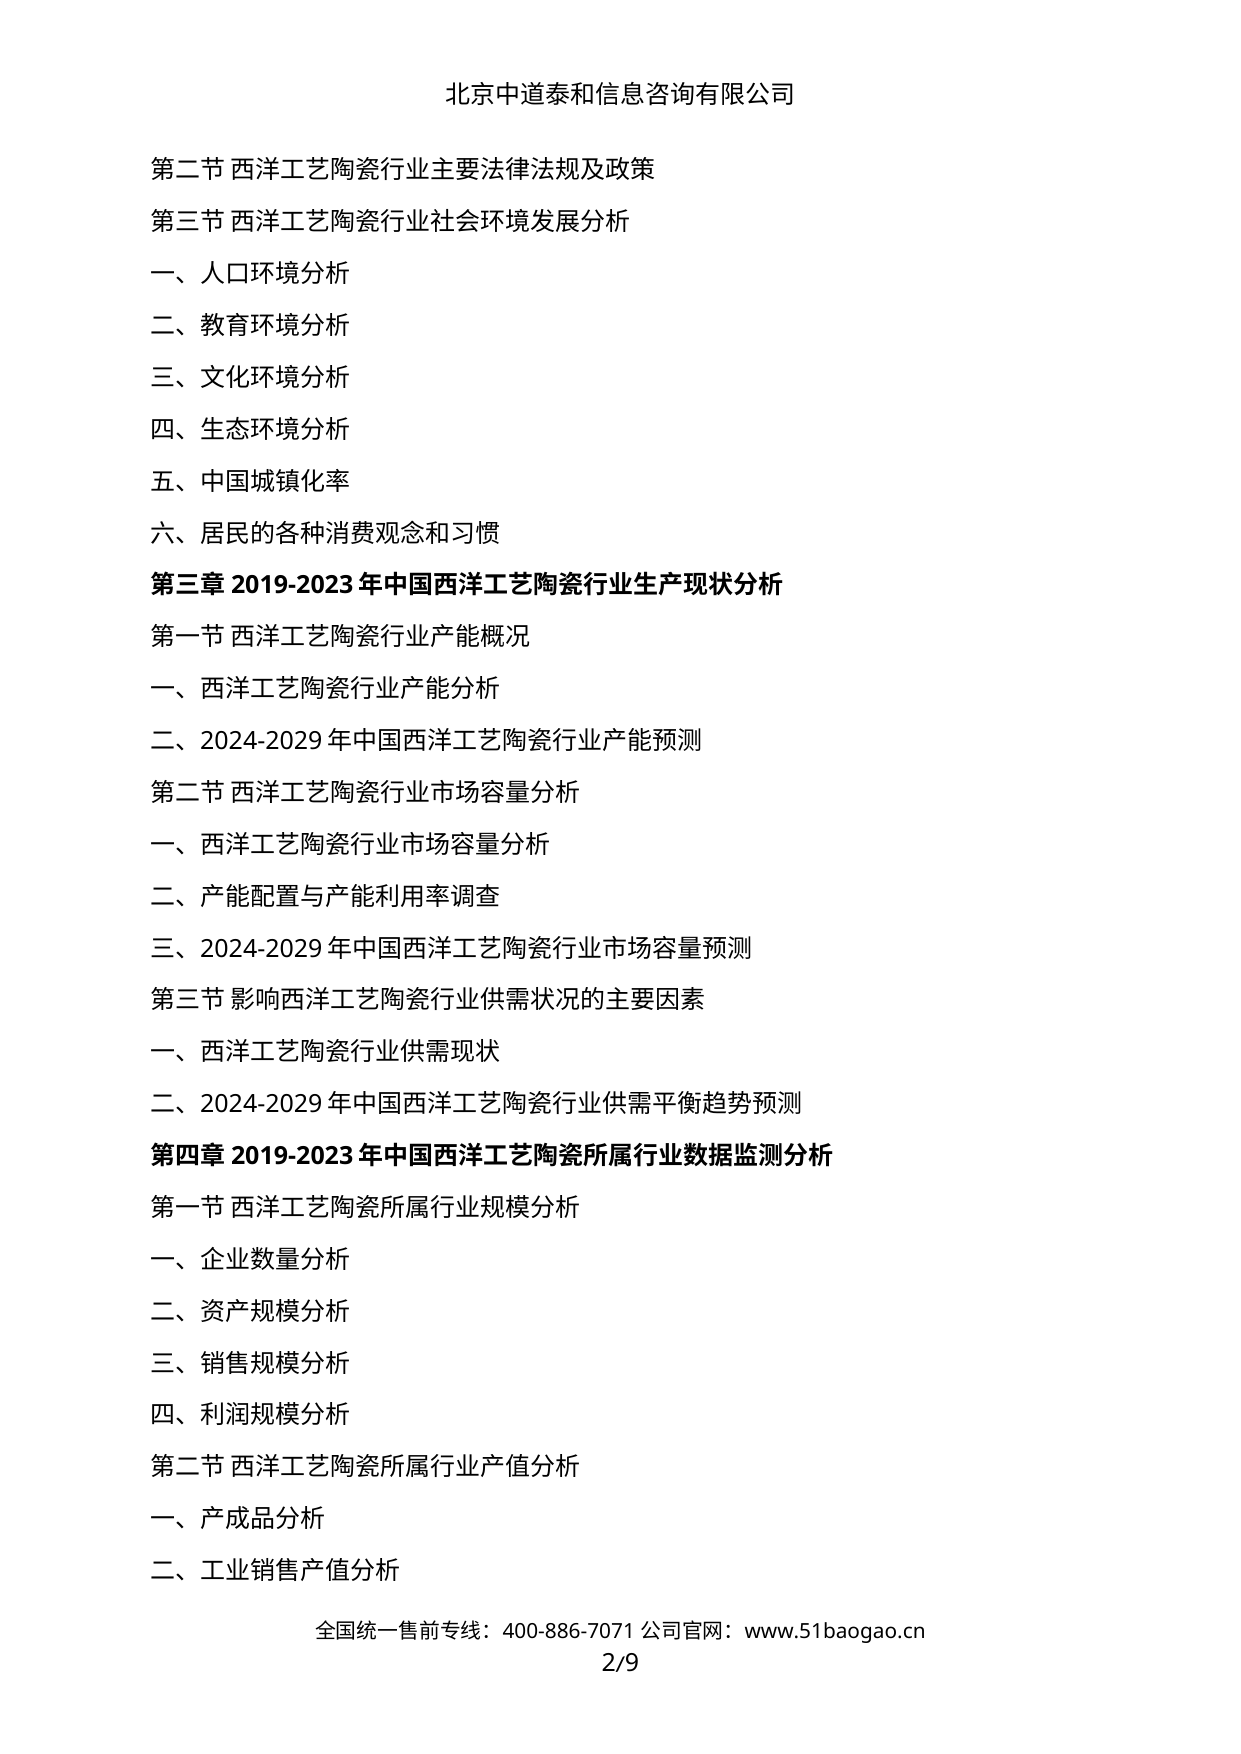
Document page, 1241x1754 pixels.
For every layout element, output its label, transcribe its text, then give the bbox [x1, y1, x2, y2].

text 二、教育环境分析 [150, 306, 1090, 342]
text 第四章 2019-2023年中国西洋工艺陶瓷所属行业数据监测分析 [150, 1136, 1090, 1172]
text 二、资产规模分析 [150, 1291, 1090, 1327]
text 四、生态环境分析 [150, 409, 1090, 446]
text 第二节 西洋工艺陶瓷所属行业产值分析 [150, 1447, 1090, 1483]
text 第二节 西洋工艺陶瓷行业市场容量分析 [150, 772, 1090, 809]
text 一、西洋工艺陶瓷行业产能分析 [150, 669, 1090, 705]
text 第三章 2019-2023年中国西洋工艺陶瓷行业生产现状分析 [150, 565, 1090, 601]
text 第一节 西洋工艺陶瓷行业产能概况 [150, 617, 1090, 653]
text 四、利润规模分析 [150, 1395, 1090, 1431]
text 二、2024-2029年中国西洋工艺陶瓷行业产能预测 [150, 721, 1090, 757]
text 第二节 西洋工艺陶瓷行业主要法律法规及政策 [150, 150, 1090, 186]
text 五、中国城镇化率 [150, 461, 1090, 497]
text 一、企业数量分析 [150, 1239, 1090, 1276]
text 二、工业销售产值分析 [150, 1551, 1090, 1587]
text 第三节 西洋工艺陶瓷行业社会环境发展分析 [150, 202, 1090, 238]
text 第三节 影响西洋工艺陶瓷行业供需状况的主要因素 [150, 980, 1090, 1016]
text 三、销售规模分析 [150, 1343, 1090, 1379]
text 三、2024-2029年中国西洋工艺陶瓷行业市场容量预测 [150, 928, 1090, 964]
text 三、文化环境分析 [150, 357, 1090, 394]
text 一、人口环境分析 [150, 254, 1090, 290]
text 第一节 西洋工艺陶瓷所属行业规模分析 [150, 1187, 1090, 1224]
text 一、产成品分析 [150, 1499, 1090, 1535]
text 六、居民的各种消费观念和习惯 [150, 513, 1090, 549]
text 一、西洋工艺陶瓷行业供需现状 [150, 1032, 1090, 1068]
text 一、西洋工艺陶瓷行业市场容量分析 [150, 824, 1090, 861]
text 二、2024-2029年中国西洋工艺陶瓷行业供需平衡趋势预测 [150, 1084, 1090, 1120]
text 二、产能配置与产能利用率调查 [150, 876, 1090, 912]
